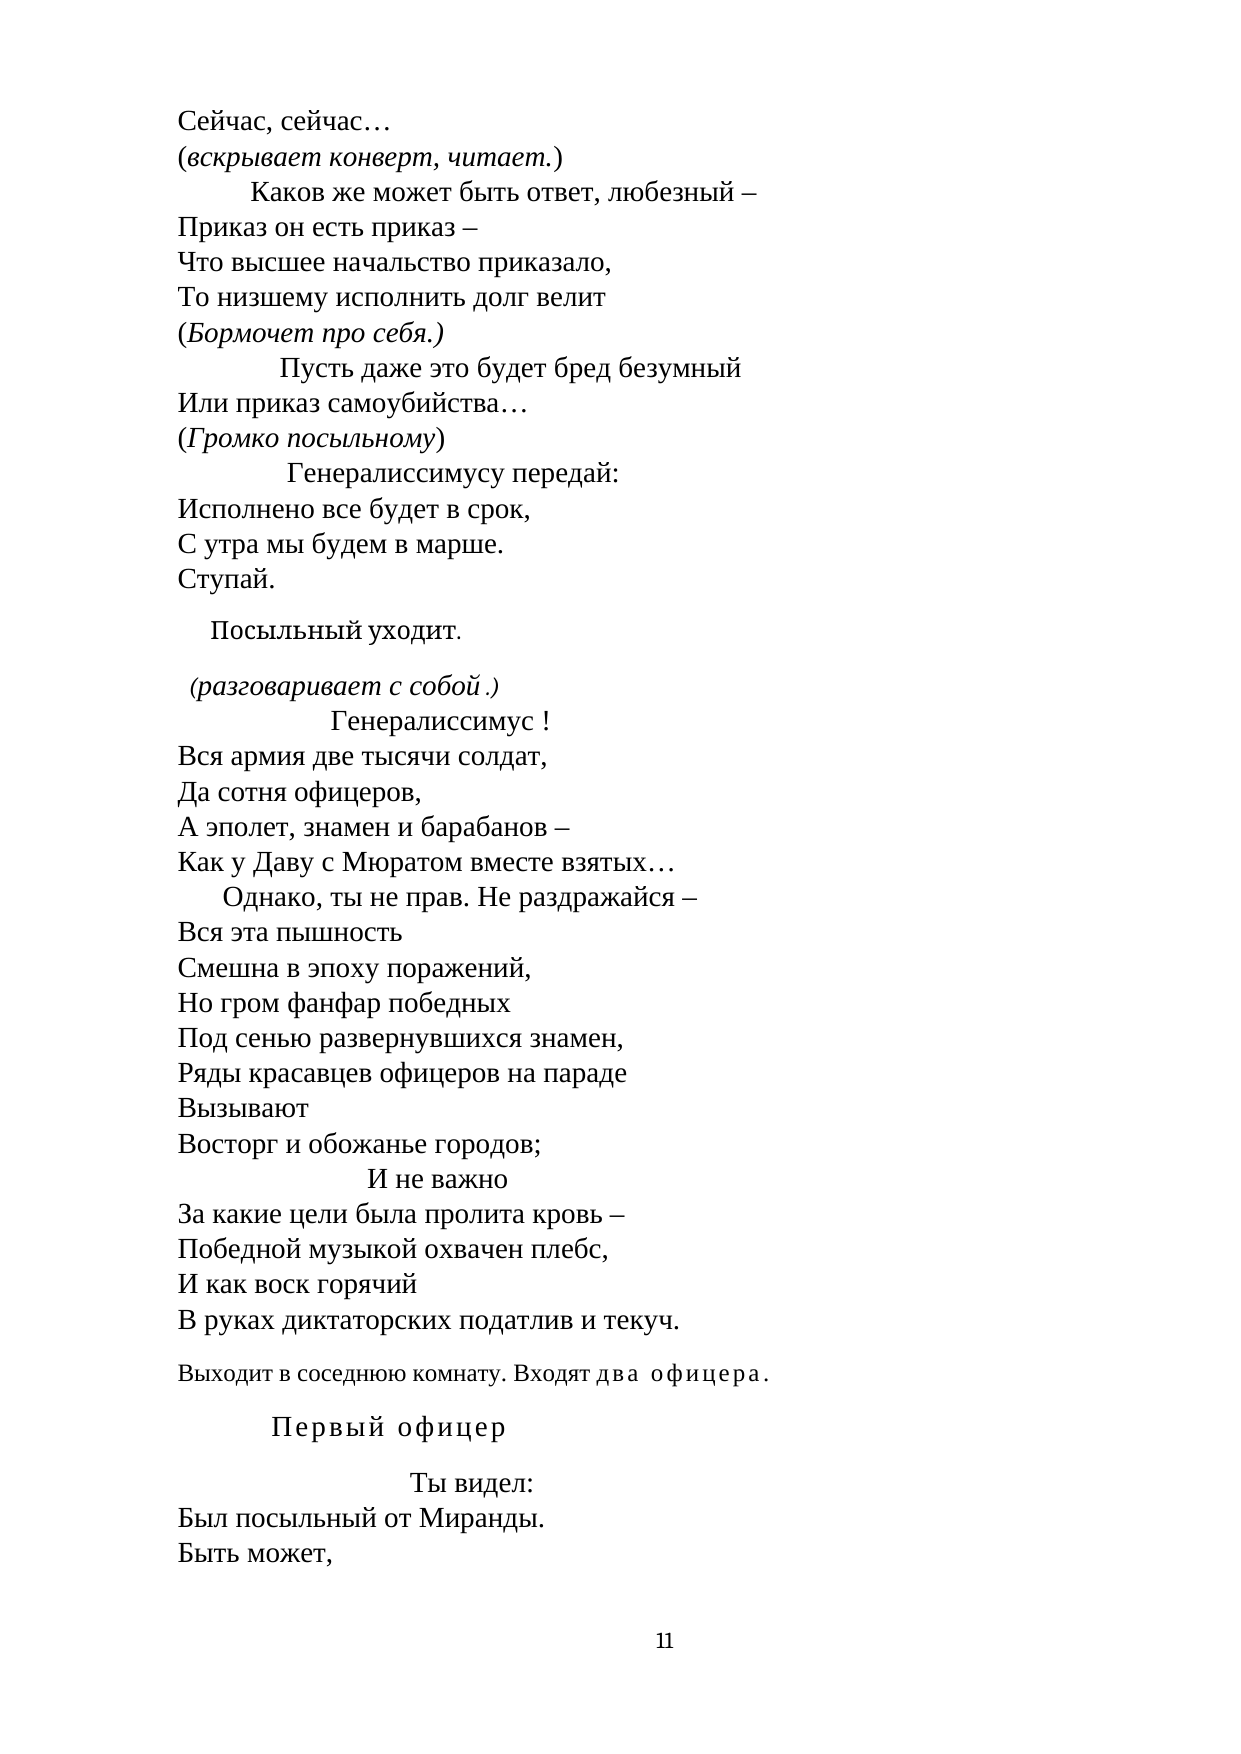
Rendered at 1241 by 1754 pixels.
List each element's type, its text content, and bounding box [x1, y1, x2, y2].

text Сейчас, сейчас… (вскрывает конверт, читает.) Каков же может быть ответ, любезный – Приказ он есть приказ – Что высшее начальство приказало, То низшему исполнить долг велит (Бормочет про себя.) Пусть даже это будет бред безумный Или приказ самоубийства… (Громко посыльному) Генералиссимусу передай: Исполнено все будет в срок, С утра мы будем в марше. Ступай. [177, 103, 1152, 595]
text Посыльный уходит. [177, 617, 1152, 646]
text Первый офицер [177, 1409, 1152, 1442]
text (разговаривает с собой .) Генералиссимус ! Вся армия две тысячи солдат, Да сотня офицеров, А эполет, знамен и барабанов – Как у Даву с Мюратом вместе взятых… Однако, ты не прав. Не раздражайся – Вся эта пышность Смешна в эпоху поражений, Но гром фанфар победных Под сенью развернувшихся знамен, Ряды красавцев офицеров на параде Вызывают Восторг и обожанье городов; И не важно За какие цели была пролита кровь – Победной музыкой охвачен плебс, И как воск горячий В руках диктаторских податлив и текуч. [177, 668, 1152, 1335]
text Выходит в соседнюю комнату. Входят два офицера. [177, 1358, 1152, 1387]
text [177, 1465, 1152, 1569]
